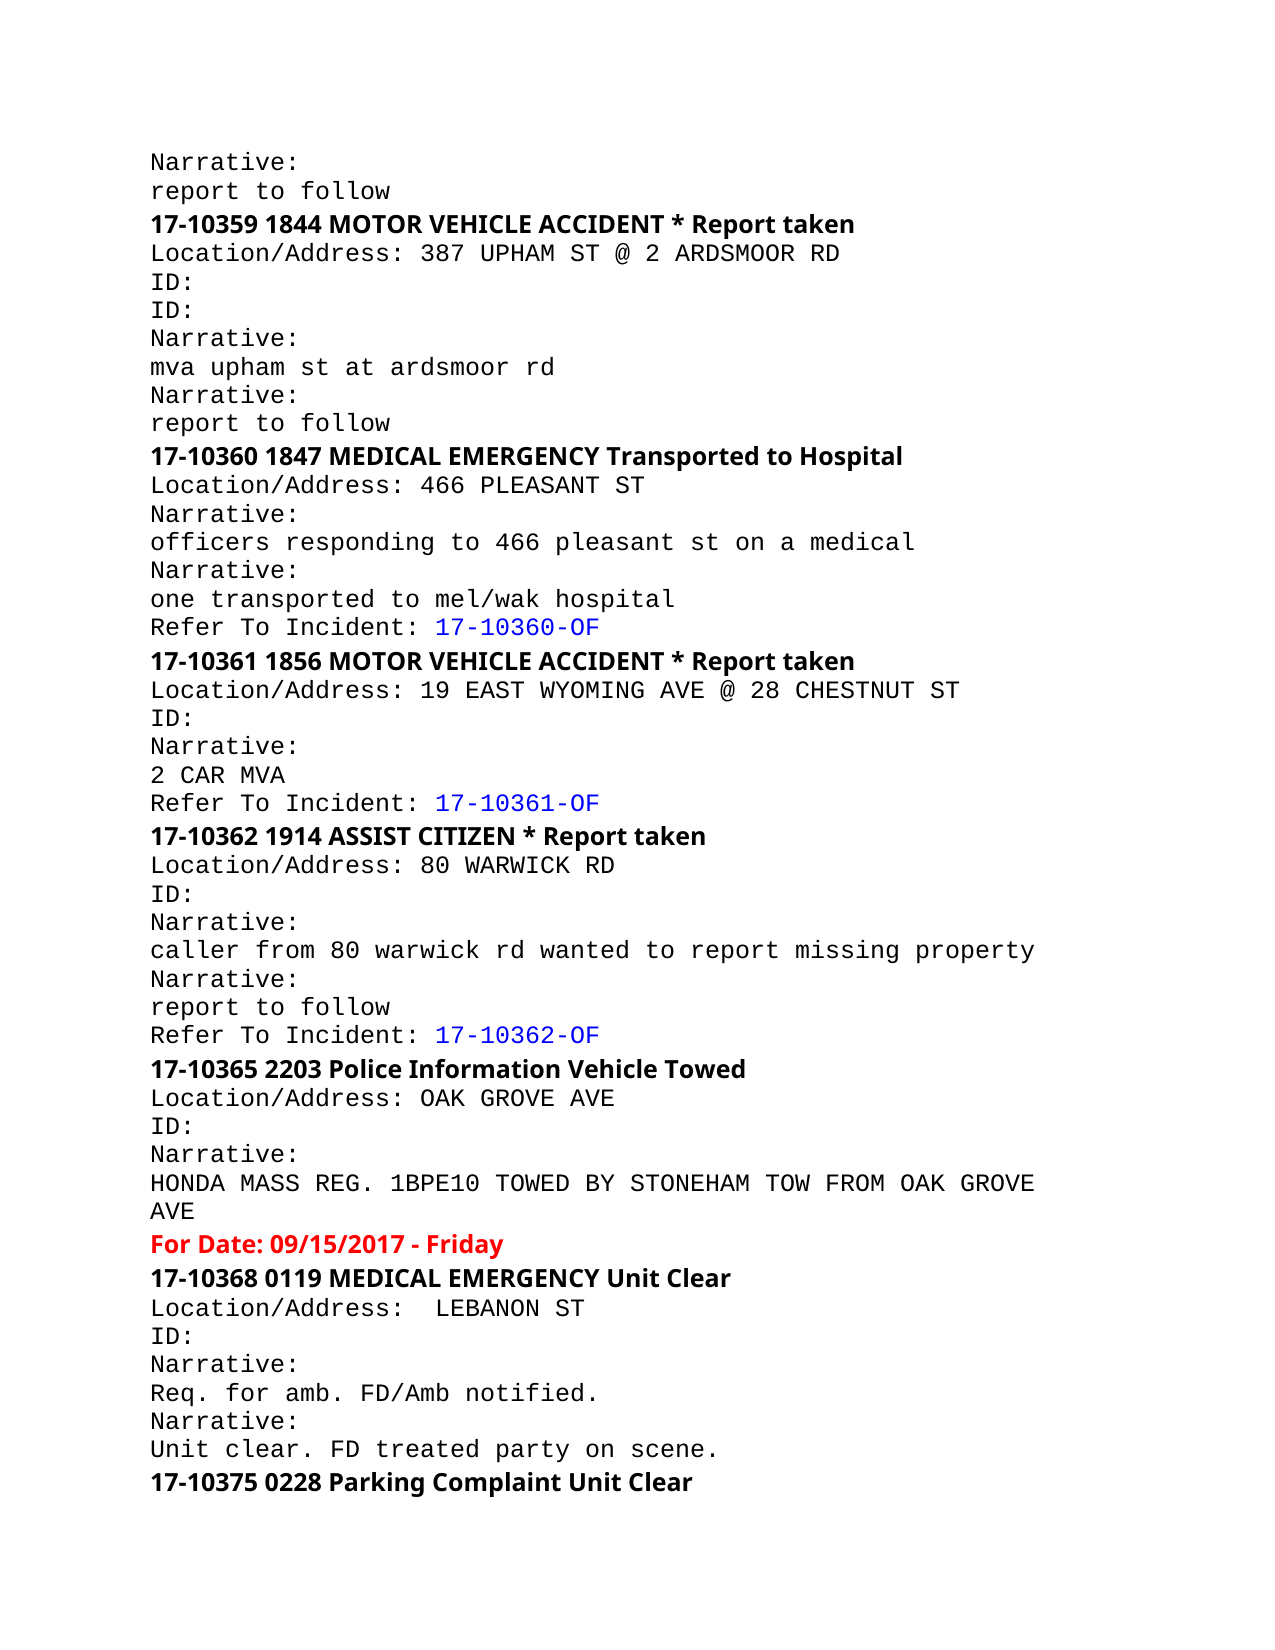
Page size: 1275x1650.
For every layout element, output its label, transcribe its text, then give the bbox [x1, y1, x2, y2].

text 17-10361 1856 MOTOR VEHICLE ACCIDENT * Report taken [150, 643, 1125, 677]
text Narrative: [150, 966, 1125, 994]
text Narrative: [150, 150, 1125, 178]
text 17-10362 1914 ASSIST CITIZEN * Report taken [150, 819, 1125, 853]
text Narrative: [150, 501, 1125, 530]
text ID: [150, 881, 1125, 909]
text Narrative: [150, 382, 1125, 411]
text ID: [150, 269, 1125, 297]
text 17-10359 1844 MOTOR VEHICLE ACCIDENT * Report taken [150, 207, 1125, 241]
text report to follow [150, 178, 1125, 207]
text For Date: 09/15/2017 - Friday [150, 1227, 1125, 1261]
text Refer To Incident: 17-10361-OF [150, 791, 1125, 819]
text ID: [150, 1114, 1125, 1142]
text Narrative: [150, 558, 1125, 586]
text Unit clear. FD treated party on scene. [150, 1437, 1125, 1465]
text Refer To Incident: 17-10360-OF [150, 615, 1125, 643]
text Narrative: [150, 1352, 1125, 1380]
text ID: [150, 1323, 1125, 1352]
text Location/Address: LEBANON ST [150, 1295, 1125, 1323]
text Narrative: [150, 1408, 1125, 1437]
text Refer To Incident: 17-10362-OF [150, 1023, 1125, 1051]
text 17-10368 0119 MEDICAL EMERGENCY Unit Clear [150, 1261, 1125, 1295]
text Location/Address: OAK GROVE AVE [150, 1085, 1125, 1114]
text Narrative: [150, 734, 1125, 762]
text 17-10360 1847 MEDICAL EMERGENCY Transported to Hospital [150, 439, 1125, 473]
text one transported to mel/wak hospital [150, 586, 1125, 615]
text Narrative: [150, 326, 1125, 354]
text caller from 80 warwick rd wanted to report missing property [150, 938, 1125, 966]
text 17-10365 2203 Police Information Vehicle Towed [150, 1051, 1125, 1085]
text 2 CAR MVA [150, 762, 1125, 791]
text AVE [150, 1199, 1125, 1227]
text mva upham st at ardsmoor rd [150, 354, 1125, 382]
text Narrative: [150, 909, 1125, 938]
text ID: [150, 297, 1125, 326]
text Narrative: [150, 1142, 1125, 1170]
text HONDA MASS REG. 1BPE10 TOWED BY STONEHAM TOW FROM OAK GROVE [150, 1170, 1125, 1199]
text report to follow [150, 411, 1125, 439]
text Location/Address: 80 WARWICK RD [150, 853, 1125, 881]
text Location/Address: 466 PLEASANT ST [150, 473, 1125, 501]
text Location/Address: 387 UPHAM ST @ 2 ARDSMOOR RD [150, 241, 1125, 269]
text officers responding to 466 pleasant st on a medical [150, 530, 1125, 558]
text ID: [150, 706, 1125, 734]
text report to follow [150, 994, 1125, 1023]
text 17-10375 0228 Parking Complaint Unit Clear [150, 1465, 1125, 1499]
text Req. for amb. FD/Amb notified. [150, 1380, 1125, 1408]
text Location/Address: 19 EAST WYOMING AVE @ 28 CHESTNUT ST [150, 677, 1125, 706]
